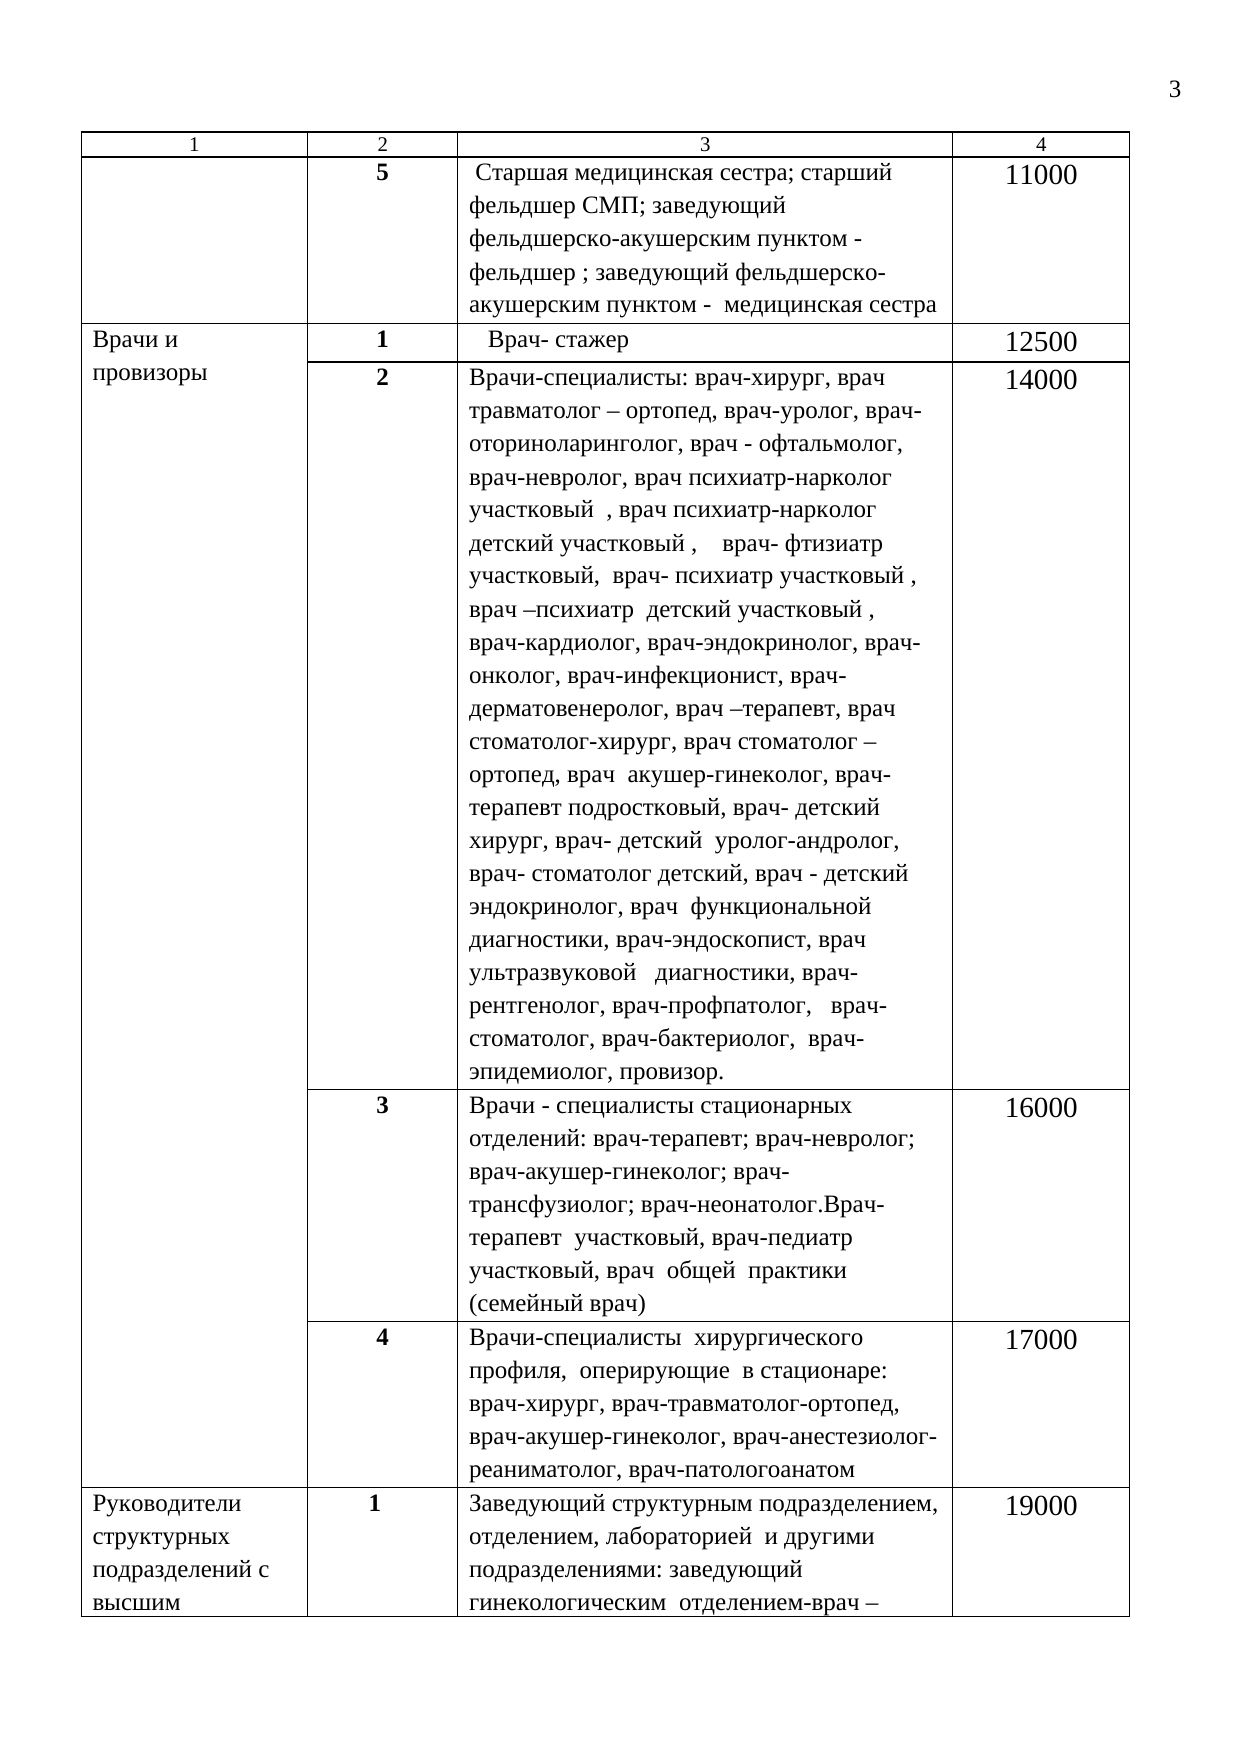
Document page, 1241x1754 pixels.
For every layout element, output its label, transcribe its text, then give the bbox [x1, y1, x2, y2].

table_cell Врачи - специалисты стационарных отделений: врач-терапевт; врач-невролог; врач-акушер-гинеколог; врач-трансфузиолог; врач-неонатолог.Врач-терапевт участковый, врач-педиатр участковый, врач общей практики (семейный врач) [458, 1090, 952, 1321]
table_cell Старшая медицинская сестра; старший фельдшер СМП; заведующий фельдшерско-акушерским пунктом - фельдшер ; заведующий фельдшерско-акушерским пунктом - медицинская сестра [458, 158, 952, 323]
table_cell 11000 [953, 158, 1129, 323]
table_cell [458, 1488, 952, 1616]
table_cell 4 [308, 1322, 457, 1487]
table_cell Врачи-специалисты: врач-хирург, врач травматолог – ортопед, врач-уролог, врач-оториноларинголог, врач - офтальмолог, врач-невролог, врач психиатр-нарколог участковый , врач психиатр-нарколог детский участковый , врач- фтизиатр участковый, врач- психиатр участковый , врач –психиатр детский участковый , врач-кардиолог, врач-эндокринолог, врач-онколог, врач-инфекционист, врач-дерматовенеролог, врач –терапевт, врач стоматолог-хирург, врач стоматолог –ортопед, врач акушер-гинеколог, врач-терапевт подростковый, врач- детский хирург, врач- детский уролог-андролог, врач- стоматолог детский, врач - детский эндокринолог, врач функциональной диагностики, врач-эндоскопист, врач ультразвуковой диагностики, врач-рентгенолог, врач-профпатолог, врач-стоматолог, врач-бактериолог, врач-эпидемиолог, провизор. [458, 363, 952, 1089]
table_cell 5 [308, 158, 457, 323]
table_cell 14000 [953, 363, 1129, 1089]
table_cell 16000 [953, 1090, 1129, 1321]
table_cell 19000 [953, 1488, 1129, 1616]
table_cell 12500 [953, 324, 1129, 361]
table_cell Врач- стажер [458, 324, 952, 361]
table_cell 3 [308, 1090, 457, 1321]
table_cell Врачи-специалисты хирургического профиля, оперирующие в стационаре: врач-хирург, врач-травматолог-ортопед, врач-акушер-гинеколог, врач-анестезиолог-реаниматолог, врач-патологоанатом [458, 1322, 952, 1487]
table_cell 1 [308, 324, 457, 361]
table_cell 2 [308, 363, 457, 1089]
table_header 3 [458, 133, 952, 156]
table_header 4 [953, 133, 1129, 156]
table_cell 1 [308, 1488, 457, 1616]
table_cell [82, 1488, 307, 1616]
table_cell 17000 [953, 1322, 1129, 1487]
table_header 1 [82, 133, 307, 156]
table_cell Врачи и провизоры [82, 324, 307, 1487]
table_header 2 [308, 133, 457, 156]
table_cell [82, 158, 307, 323]
